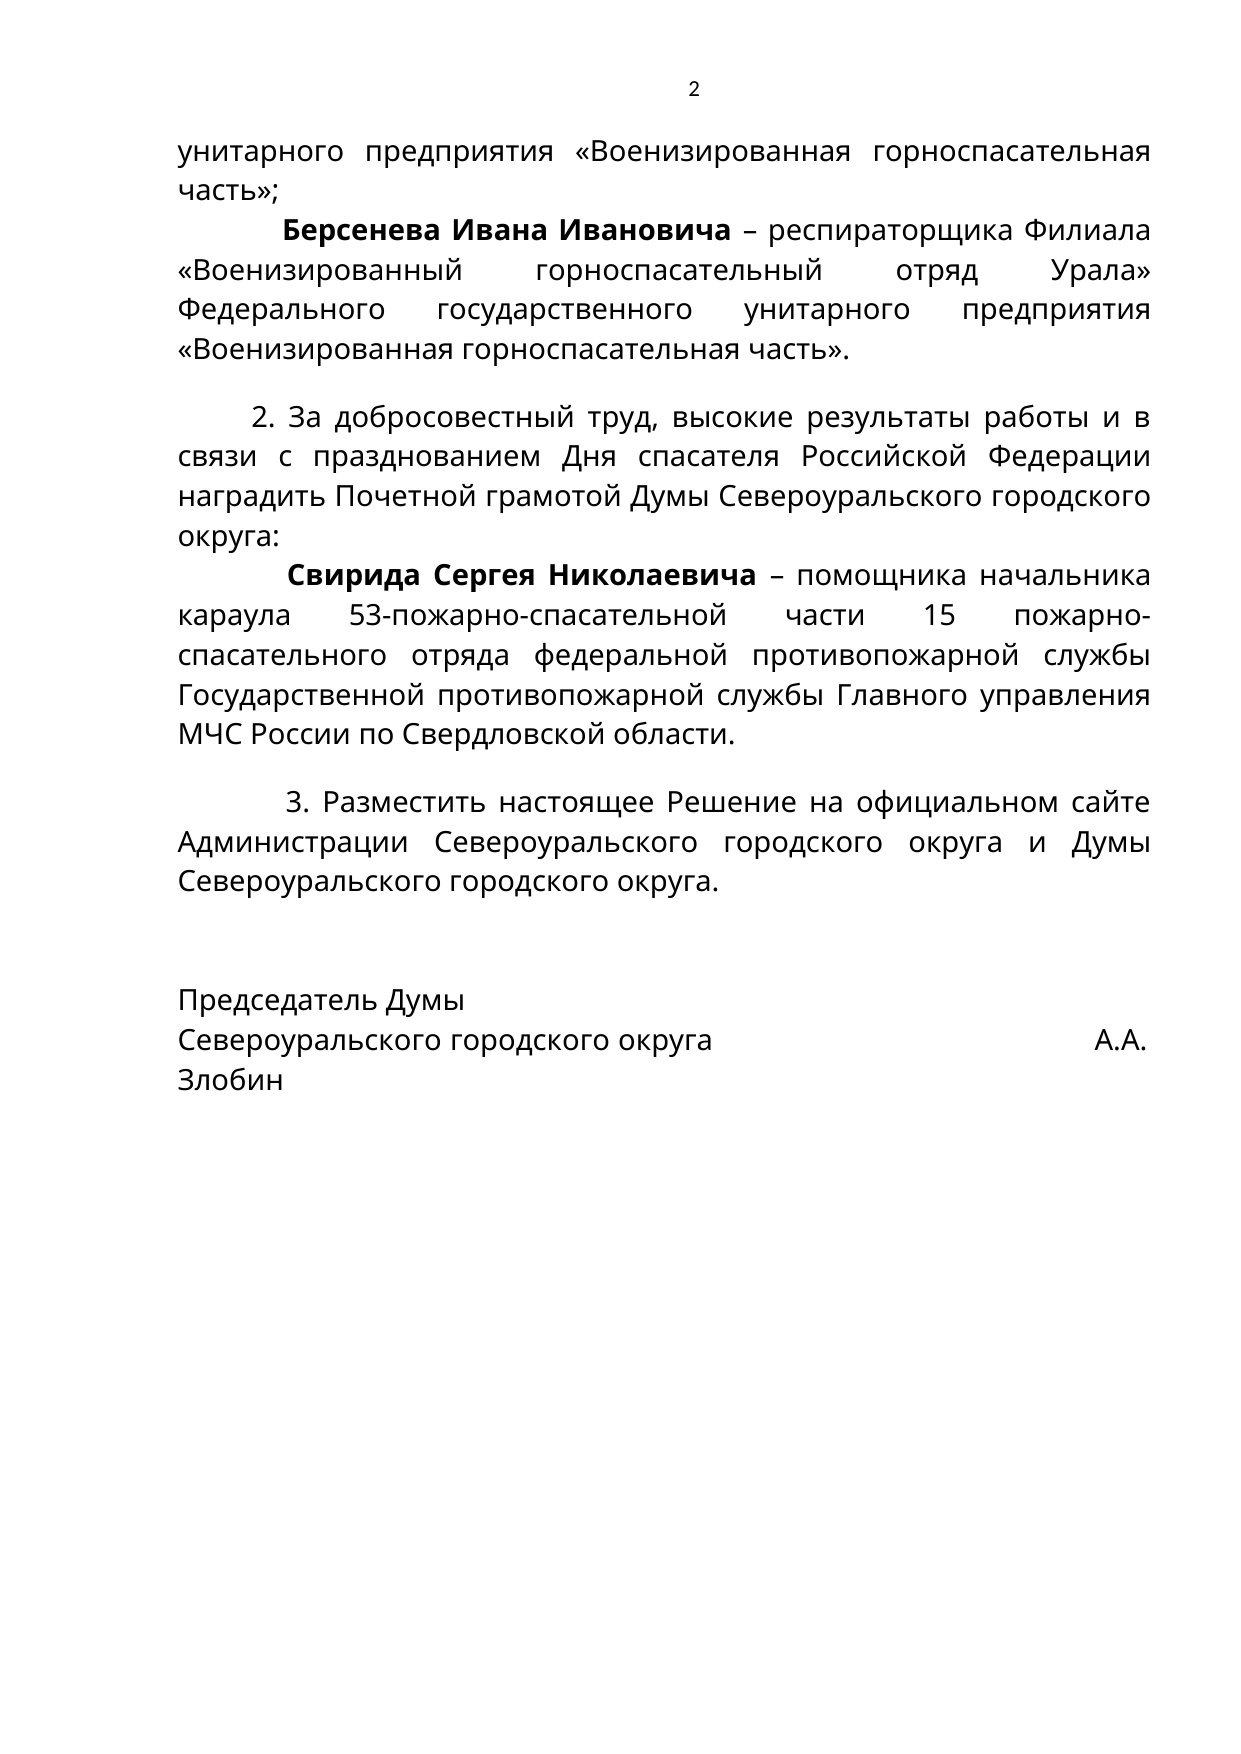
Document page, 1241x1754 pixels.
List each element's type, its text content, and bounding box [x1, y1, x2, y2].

text Североуральского городского округа А.А. Злобин [177, 1019, 1152, 1099]
text Берсенева Ивана Ивановича – респираторщика Филиала «Военизированный горноспасательный отряд Урала» Федерального государственного унитарного предприятия «Военизированная горноспасательная часть». [177, 209, 1152, 368]
text Председатель Думы [177, 979, 1152, 1019]
text 3. Разместить настоящее Решение на официальном сайте Администрации Североуральского городского округа и Думы Североуральского городского округа. [177, 781, 1152, 900]
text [177, 130, 1152, 209]
text 2. За добросовестный труд, высокие результаты работы и в связи с празднованием Дня спасателя Российской Федерации наградить Почетной грамотой Думы Североуральского городского округа: [177, 396, 1152, 555]
text Свирида Сергея Николаевича – помощника начальника караула 53-пожарно-спасательной части 15 пожарно-спасательного отряда федеральной противопожарной службы Государственной противопожарной службы Главного управления МЧС России по Свердловской области. [177, 555, 1152, 753]
